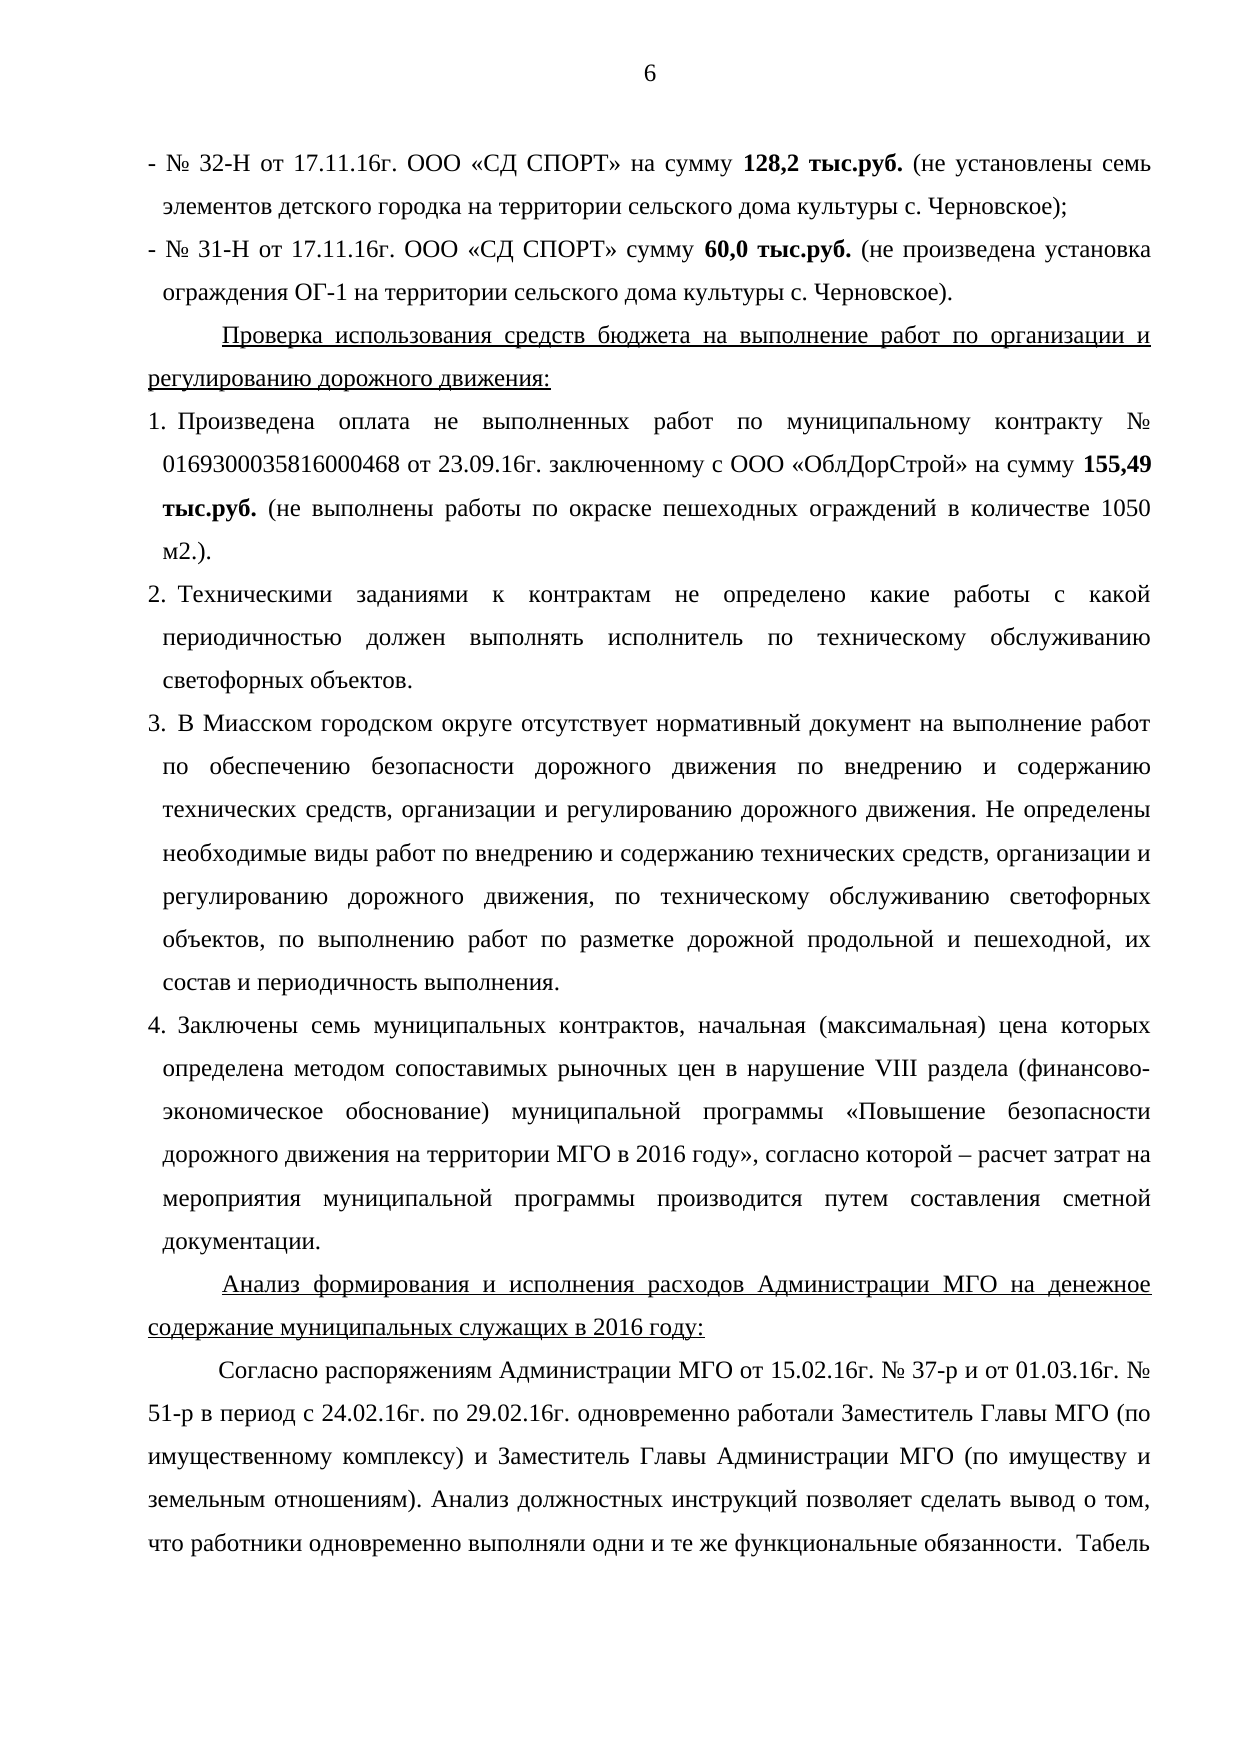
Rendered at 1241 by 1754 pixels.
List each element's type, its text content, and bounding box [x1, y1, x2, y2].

list В Миасском городском округе отсутствует нормативный документ на выполнение работ по обеспечению безопасности дорожного движения по внедрению и содержанию технических средств, организации и регулированию дорожного движения. Не определены необходимые виды работ по внедрению и содержанию технических средств, организации и регулированию дорожного движения, по техническому обслуживанию светофорных объектов, по выполнению работ по разметке дорожной продольной и пешеходной, их состав и периодичность выполнения. [148, 708, 1152, 996]
list Произведена оплата не выполненных работ по муниципальному контракту № 0169300035816000468 от 23.09.16г. заключенному с ООО «ОблДорСтрой» на сумму 155,49 тыс.руб. (не выполнены работы по окраске пешеходных ограждений в количестве 1050 м2.). [148, 406, 1152, 564]
list Заключены семь муниципальных контрактов, начальная (максимальная) цена которых определена методом сопоставимых рыночных цен в нарушение VIII раздела (финансово-экономическое обоснование) муниципальной программы «Повышение безопасности дорожного движения на территории МГО в 2016 году», согласно которой – расчет затрат на мероприятия муниципальной программы производится путем составления сметной документации. [148, 1010, 1152, 1254]
list Техническими заданиями к контрактам не определено какие работы с какой периодичностью должен выполнять исполнитель по техническому обслуживанию светофорных объектов. [148, 579, 1152, 694]
text Проверка использования средств бюджета на выполнение работ по организации и регулированию дорожного движения: [148, 320, 1152, 392]
text - № 31-Н от 17.11.16г. ООО «СД СПОРТ» сумму 60,0 тыс.руб. (не произведена установка ограждения ОГ-1 на территории сельского дома культуры с. Черновское). [148, 234, 1152, 306]
text Анализ формирования и исполнения расходов Администрации МГО на денежное содержание муниципальных служащих в 2016 году: [148, 1269, 1152, 1341]
text - № 32-Н от 17.11.16г. ООО «СД СПОРТ» на сумму 128,2 тыс.руб. (не установлены семь элементов детского городка на территории сельского дома культуры с. Черновское); [148, 148, 1152, 219]
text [148, 1355, 1152, 1556]
